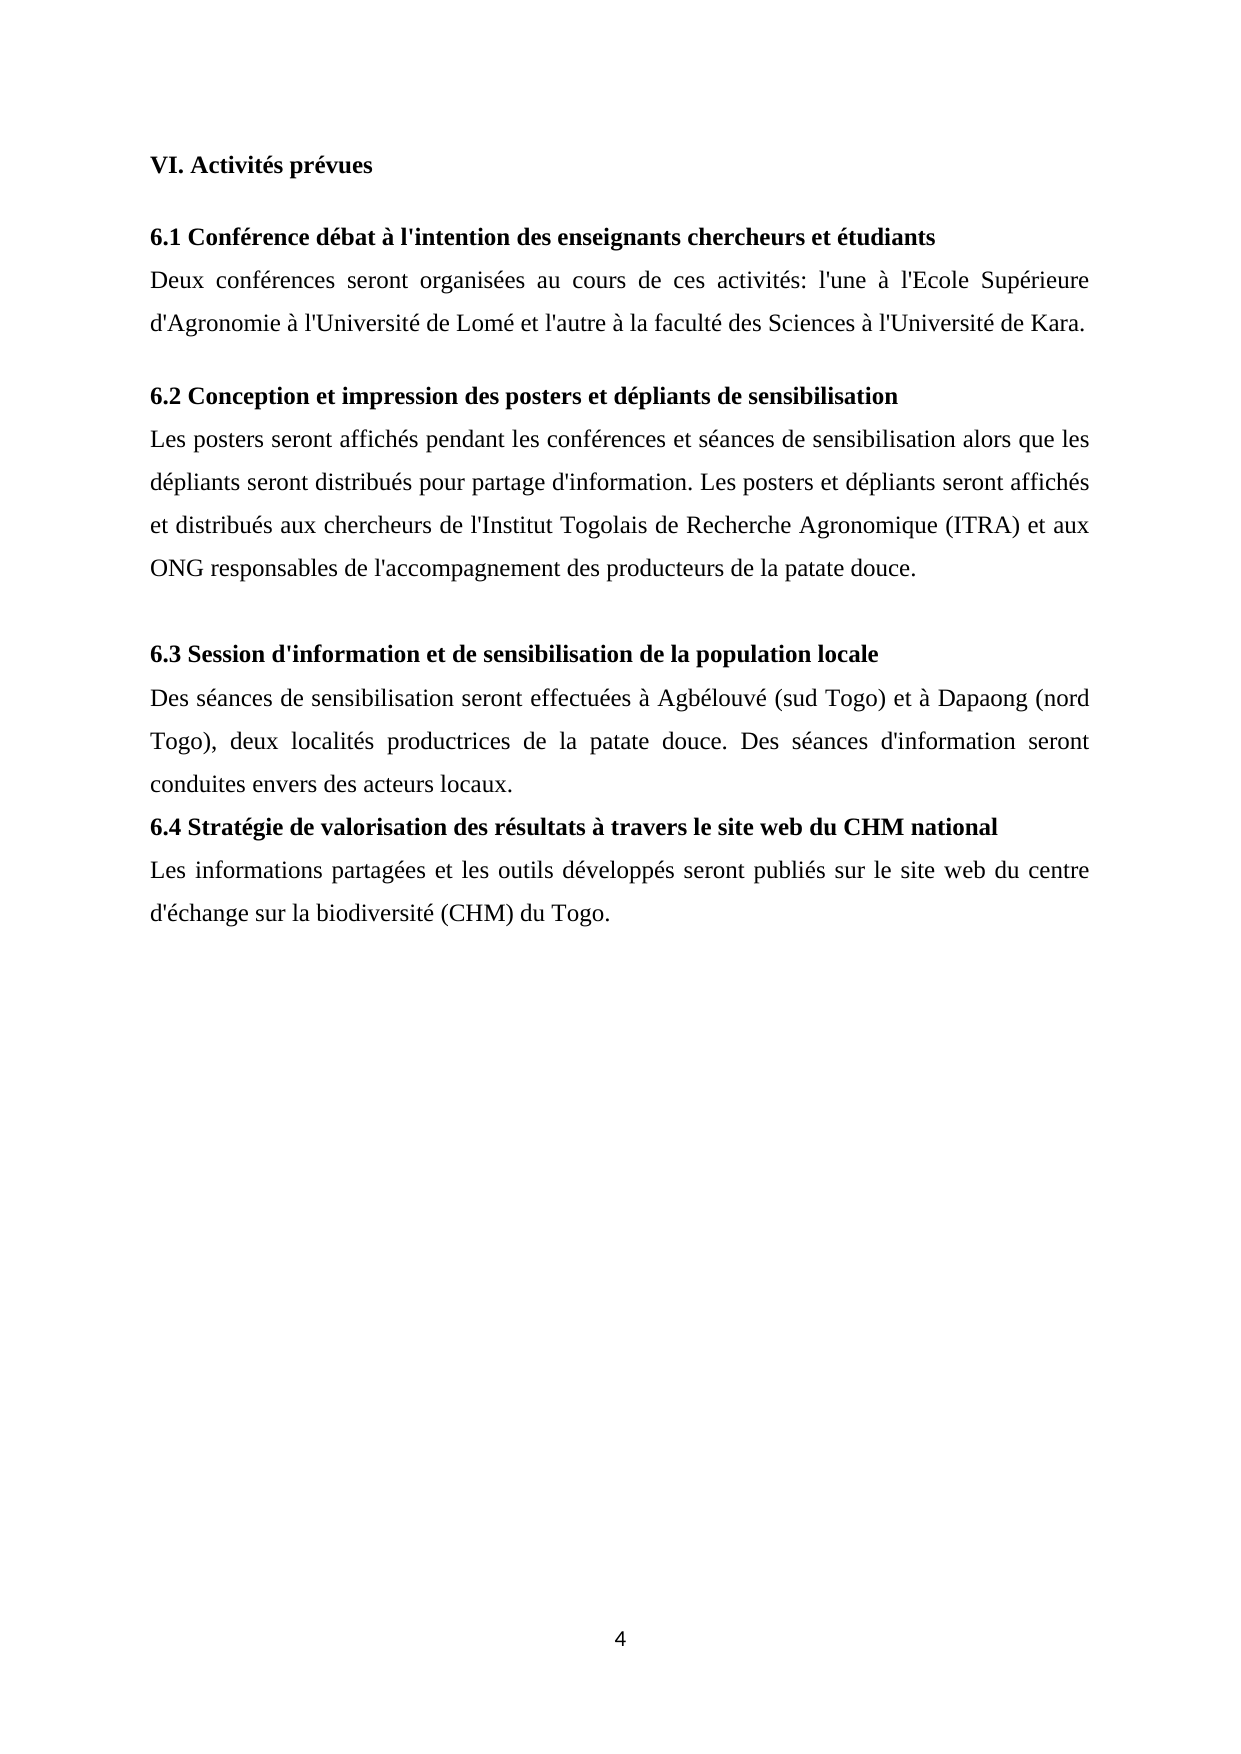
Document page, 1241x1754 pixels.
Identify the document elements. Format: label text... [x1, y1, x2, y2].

text 6.1 Conférence débat à l'intention des enseignants chercheurs et étudiants [150, 222, 1090, 251]
text VI. Activités prévues [150, 150, 1090, 179]
text 6.4 Stratégie de valorisation des résultats à travers le site web du CHM national [150, 812, 1090, 841]
text Les posters seront affichés pendant les conférences et séances de sensibilisation alors que les dépliants seront distribués pour partage d'information. Les posters et dépliants seront affichés et distribués aux chercheurs de l'Institut Togolais de Recherche Agronomique (ITRA) et aux ONG responsables de l'accompagnement des producteurs de la patate douce. [150, 424, 1090, 582]
text 6.2 Conception et impression des posters et dépliants de sensibilisation [150, 381, 1090, 409]
text Les informations partagées et les outils développés seront publiés sur le site web du centre d'échange sur la biodiversité (CHM) du Togo. [150, 855, 1090, 927]
text 6.3 Session d'information et de sensibilisation de la population locale [150, 639, 1090, 668]
text Des séances de sensibilisation seront effectuées à Agbélouvé (sud Togo) et à Dapaong (nord Togo), deux localités productrices de la patate douce. Des séances d'information seront conduites envers des acteurs locaux. [150, 683, 1090, 798]
text Deux conférences seront organisées au cours de ces activités: l'une à l'Ecole Supérieure d'Agronomie à l'Université de Lomé et l'autre à la faculté des Sciences à l'Université de Kara. [150, 265, 1090, 337]
